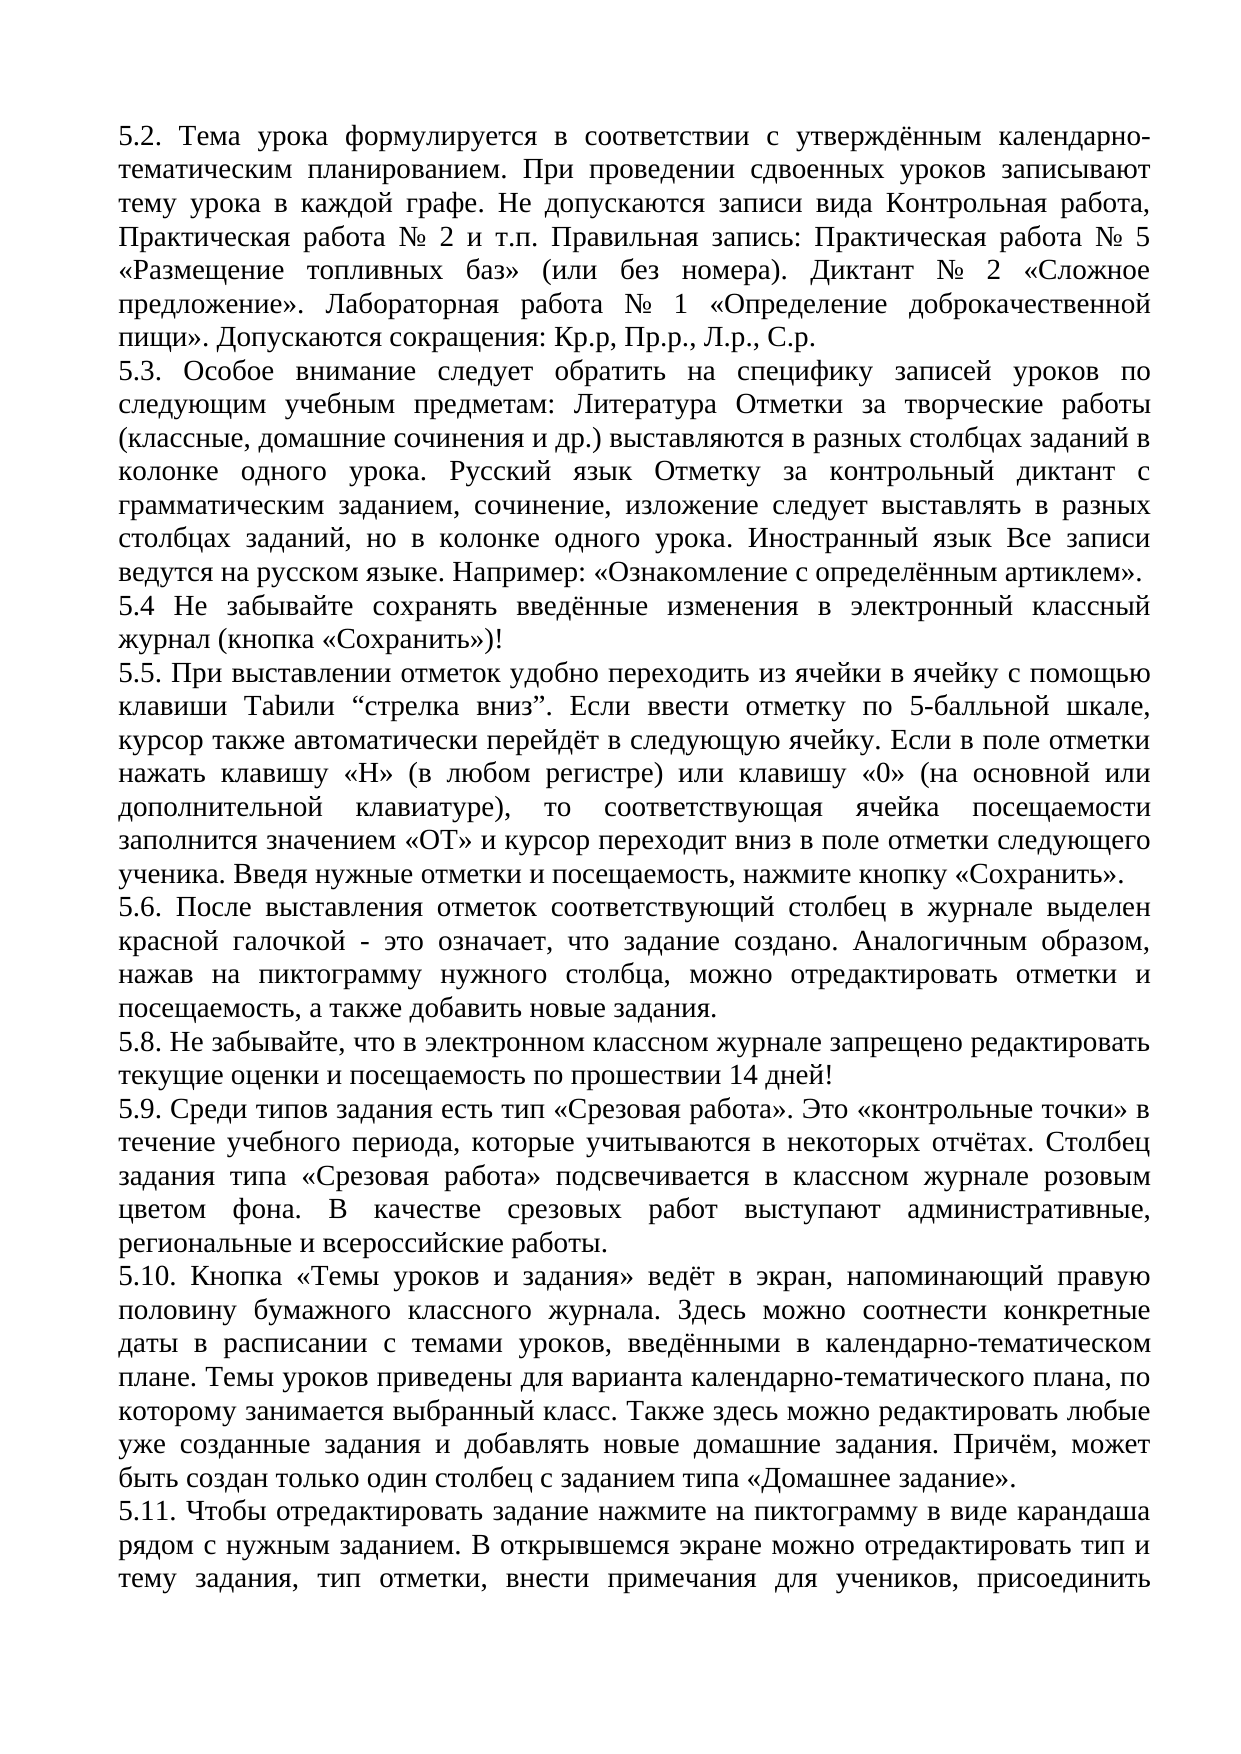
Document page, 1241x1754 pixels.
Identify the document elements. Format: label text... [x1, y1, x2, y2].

text 5.4 Не забывайте сохранять введённые изменения в электронный классный журнал (кнопка «Сохранить»)! [118, 588, 1152, 655]
text 5.8. Не забывайте, что в электронном классном журнале запрещено редактировать текущие оценки и посещаемость по прошествии 14 дней! [118, 1024, 1152, 1091]
text 5.9. Среди типов задания есть тип «Срезовая работа». Это «контрольные точки» в течение учебного периода, которые учитываются в некоторых отчётах. Столбец задания типа «Срезовая работа» подсвечивается в классном журнале розовым цветом фона. В качестве срезовых работ выступают административные, региональные и всероссийские работы. [118, 1091, 1152, 1258]
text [118, 1493, 1152, 1594]
text 5.3. Особое внимание следует обратить на специфику записей уроков по следующим учебным предметам: Литература Отметки за творческие работы (классные, домашние сочинения и др.) выставляются в разных столбцах заданий в колонке одного урока. Русский язык Отметку за контрольный диктант с грамматическим заданием, сочинение, изложение следует выставлять в разных столбцах заданий, но в колонке одного урока. Иностранный язык Все записи ведутся на русском языке. Например: «Ознакомление с определённым артиклем». [118, 353, 1152, 588]
text 5.10. Кнопка «Темы уроков и задания» ведёт в экран, напоминающий правую половину бумажного классного журнала. Здесь можно соотнести конкретные даты в расписании с темами уроков, введёнными в календарно-тематическом плане. Темы уроков приведены для варианта календарно-тематического плана, по которому занимается выбранный класс. Также здесь можно редактировать любые уже созданные задания и добавлять новые домашние задания. Причём, может быть создан только один столбец с заданием типа «Домашнее задание». [118, 1258, 1152, 1493]
text 5.6. После выставления отметок соответствующий столбец в журнале выделен красной галочкой - это означает, что задание создано. Аналогичным образом, нажав на пиктограмму нужного столбца, можно отредактировать отметки и посещаемость, а также добавить новые задания. [118, 889, 1152, 1024]
text 5.2. Тема урока формулируется в соответствии с утверждённым календарно-тематическим планированием. При проведении сдвоенных уроков записывают тему урока в каждой графе. Не допускаются записи вида Контрольная работа, Практическая работа № 2 и т.п. Правильная запись: Практическая работа № 5 «Размещение топливных баз» (или без номера). Диктант № 2 «Сложное предложение». Лабораторная работа № 1 «Определение доброкачественной пищи». Допускаются сокращения: Кр.р, Пр.р., Л.р., С.р. [118, 118, 1152, 353]
text 5.5. При выставлении отметок удобно переходить из ячейки в ячейку с помощью клавиши Tabили “стрелка вниз”. Если ввести отметку по 5-балльной шкале, курсор также автоматически перейдёт в следующую ячейку. Если в поле отметки нажать клавишу «Н» (в любом регистре) или клавишу «0» (на основной или дополнительной клавиатуре), то соответствующая ячейка посещаемости заполнится значением «ОТ» и курсор переходит вниз в поле отметки следующего ученика. Введя нужные отметки и посещаемость, нажмите кнопку «Сохранить». [118, 655, 1152, 889]
